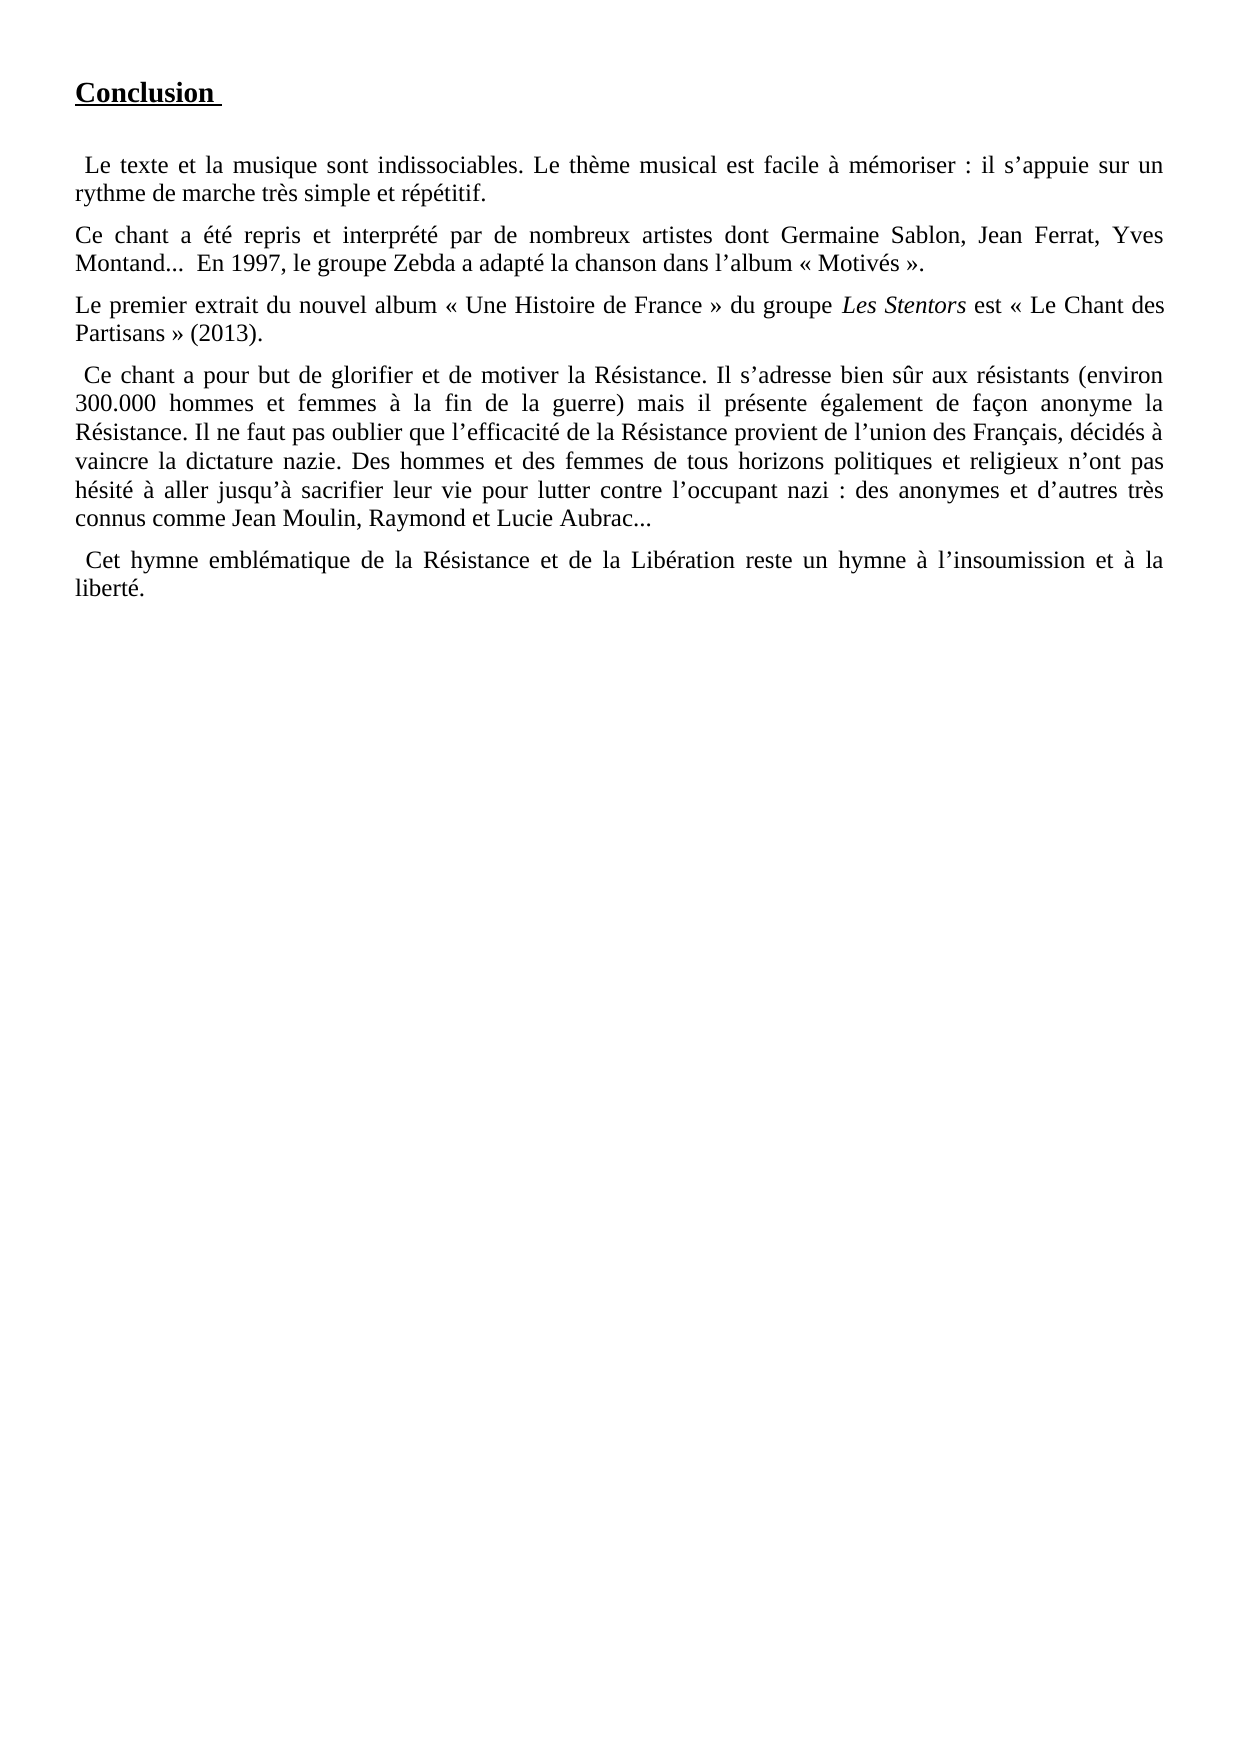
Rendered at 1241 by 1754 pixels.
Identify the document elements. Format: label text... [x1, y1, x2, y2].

text Ce chant a été repris et interprété par de nombreux artistes dont Germaine Sablon, Jean Ferrat, Yves Montand... En 1997, le groupe Zebda a adapté la chanson dans l’album « Motivés ». [75, 220, 1165, 277]
text Le premier extrait du nouvel album « Une Histoire de France » du groupe Les Stentors est « Le Chant des Partisans » (2013). [75, 290, 1165, 347]
text Conclusion [75, 75, 1165, 108]
text Ce chant a pour but de glorifier et de motiver la Résistance. Il s’adresse bien sûr aux résistants (environ 300.000 hommes et femmes à la fin de la guerre) mais il présente également de façon anonyme la Résistance. Il ne faut pas oublier que l’efficacité de la Résistance provient de l’union des Français, décidés à vaincre la dictature nazie. Des hommes et des femmes de tous horizons politiques et religieux n’ont pas hésité à aller jusqu’à sacrifier leur vie pour lutter contre l’occupant nazi : des anonymes et d’autres très connus comme Jean Moulin, Raymond et Lucie Aubrac... [75, 360, 1165, 532]
text Cet hymne emblématique de la Résistance et de la Libération reste un hymne à l’insoumission et à la liberté. [75, 545, 1165, 602]
text Le texte et la musique sont indissociables. Le thème musical est facile à mémoriser : il s’appuie sur un rythme de marche très simple et répétitif. [75, 150, 1165, 207]
